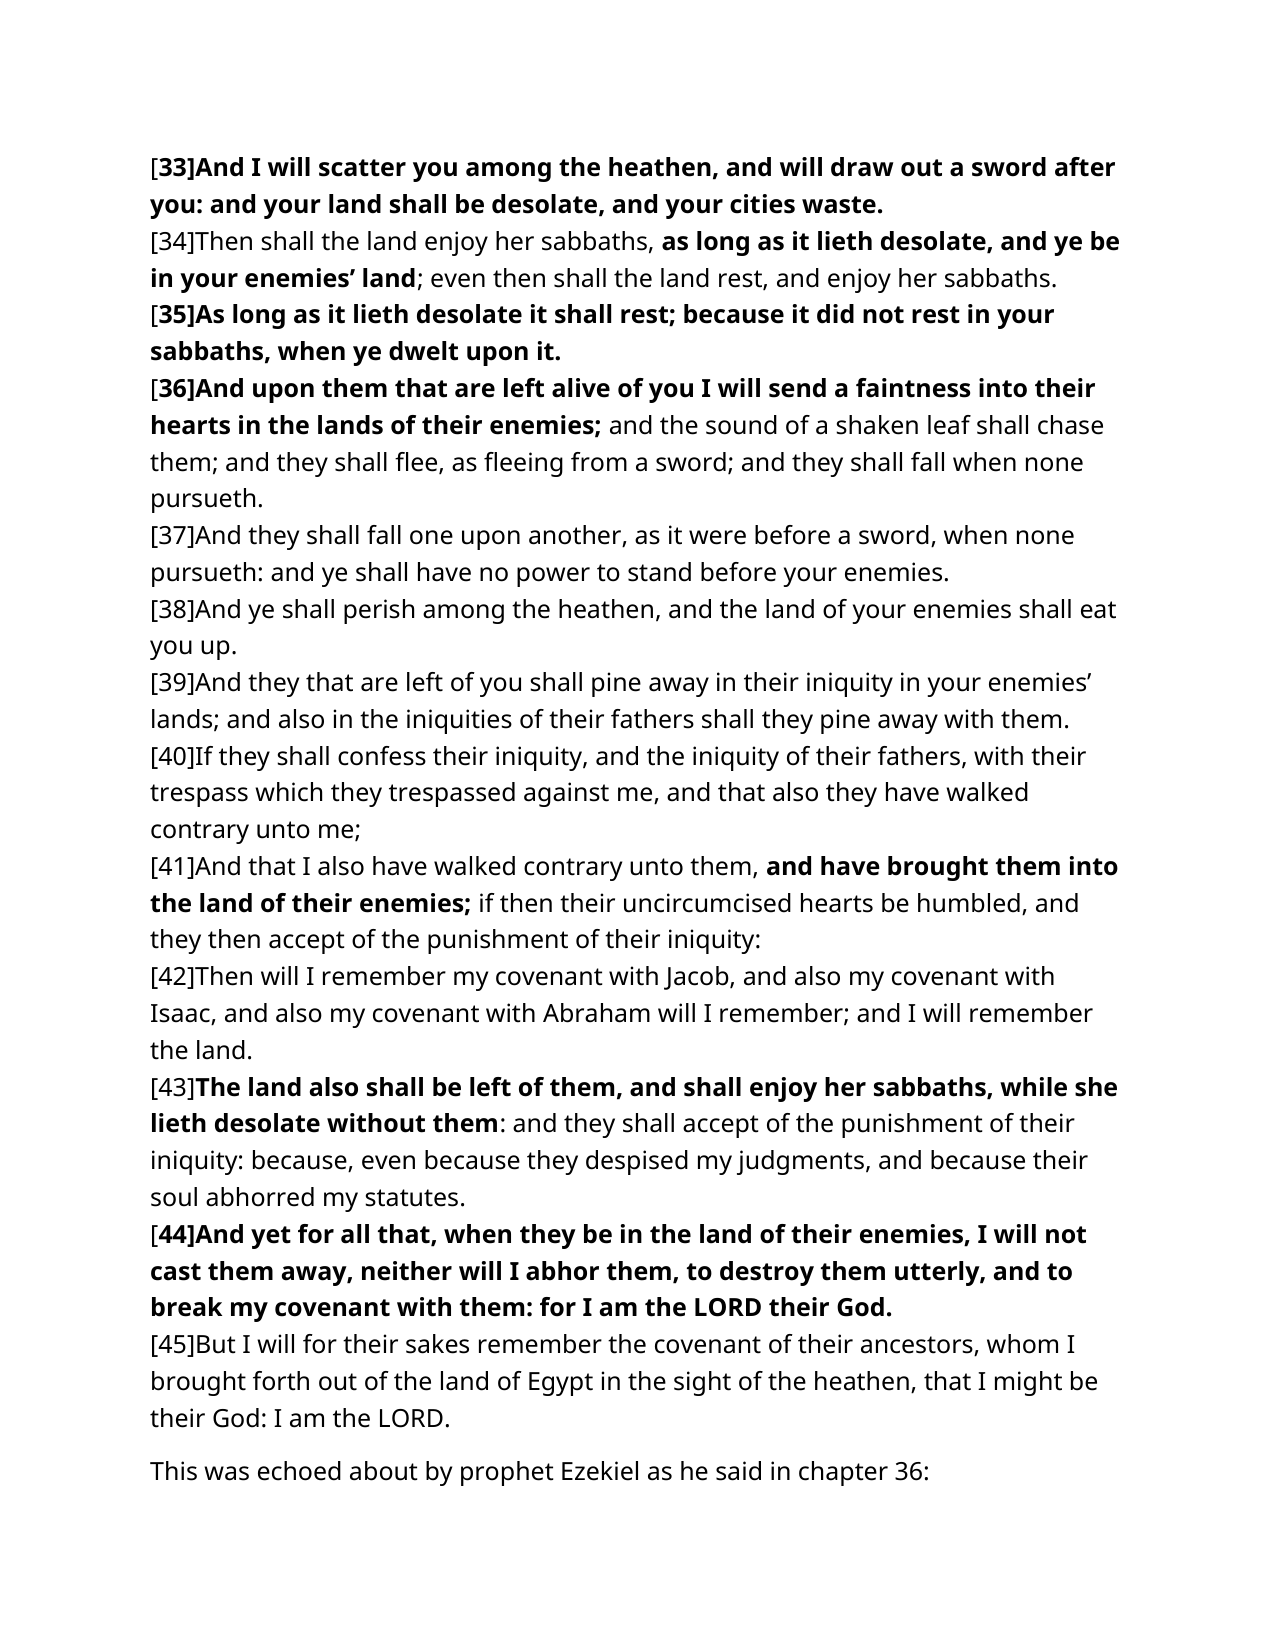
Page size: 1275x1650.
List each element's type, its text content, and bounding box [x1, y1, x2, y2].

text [150, 150, 1125, 1434]
text This was echoed about by prophet Ezekiel as he said in chapter 36: [150, 1454, 1125, 1488]
